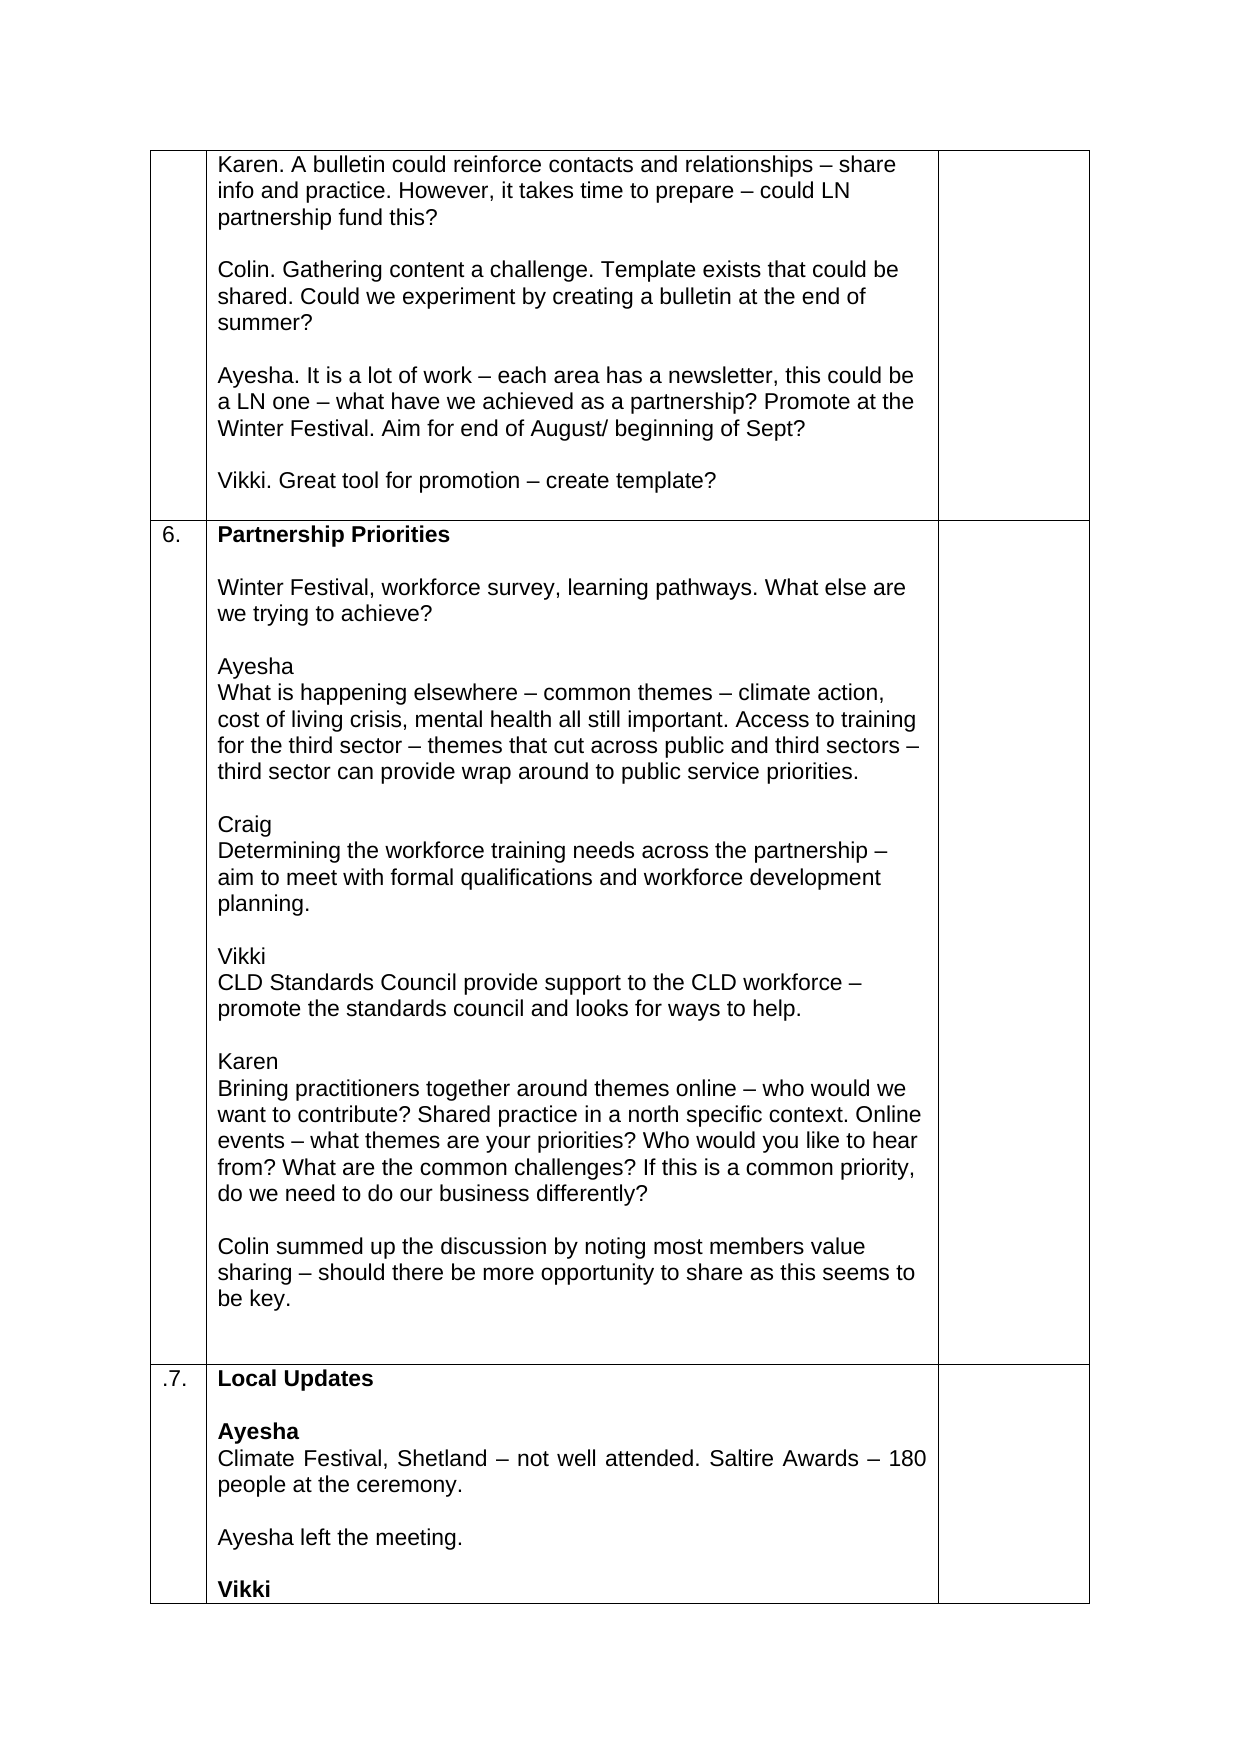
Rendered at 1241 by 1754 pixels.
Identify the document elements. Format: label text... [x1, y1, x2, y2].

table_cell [207, 151, 938, 520]
table_cell [939, 151, 1089, 520]
table_cell 5 [151, 151, 206, 520]
table_cell [939, 521, 1089, 1364]
table_cell [939, 1365, 1089, 1603]
table_cell Partnership Priorities Winter Festival, workforce survey, learning pathways. What else are we trying to achieve? Ayesha What is happening elsewhere – common themes – climate action, cost of living crisis, mental health all still important. Access to training for the third sector – themes that cut across public and third sectors – third sector can provide wrap around to public service priorities. Craig Determining the workforce training needs across the partnership – aim to meet with formal qualifications and workforce development planning. Vikki CLD Standards Council provide support to the CLD workforce – promote the standards council and looks for ways to help. Karen Brining practitioners together around themes online – who would we want to contribute? Shared practice in a north specific context. Online events – what themes are your priorities? Who would you like to hear from? What are the common challenges? If this is a common priority, do we need to do our business differently? Colin summed up the discussion by noting most members value sharing – should there be more opportunity to share as this seems to be key. [207, 521, 938, 1364]
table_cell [207, 1365, 938, 1603]
table_cell .7. [151, 1365, 206, 1603]
table_cell 6. [151, 521, 206, 1364]
